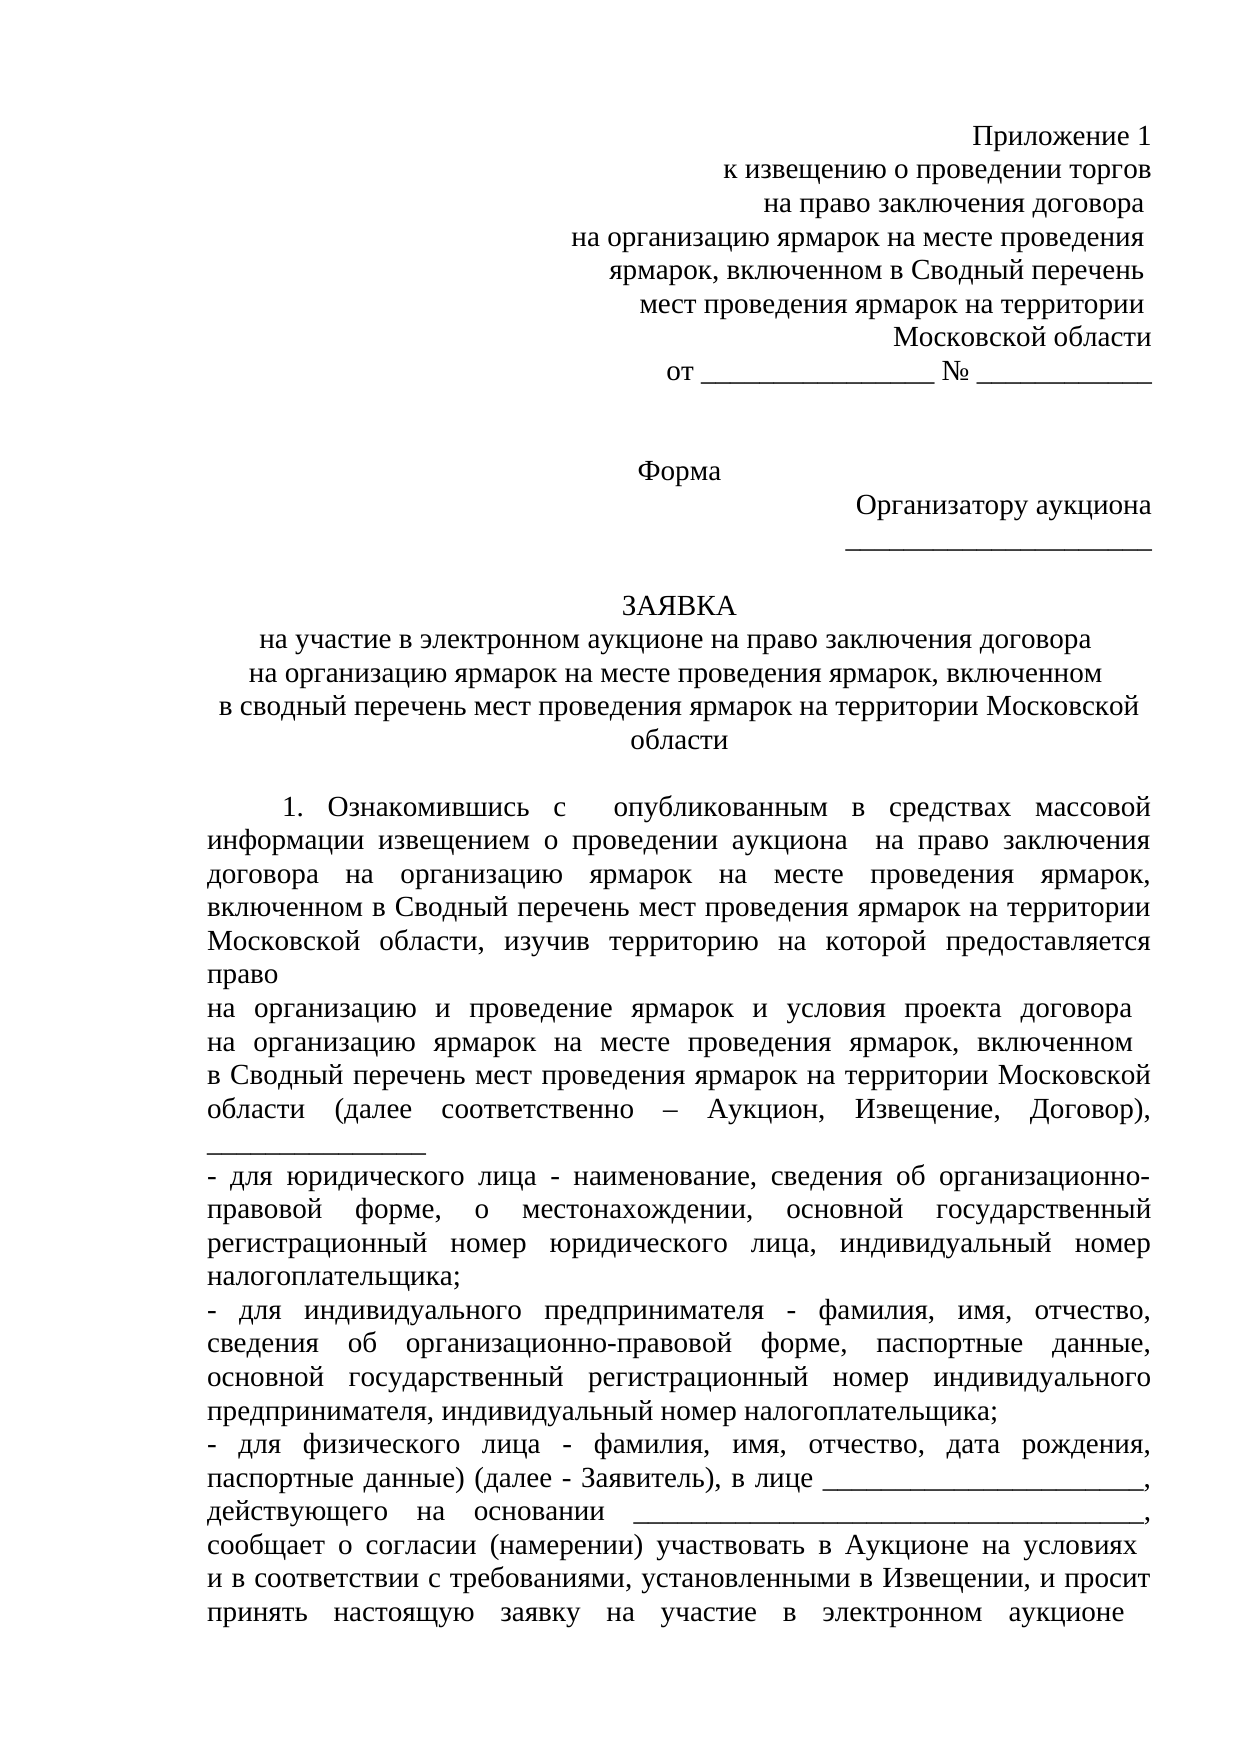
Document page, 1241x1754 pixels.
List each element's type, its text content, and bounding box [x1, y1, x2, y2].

title на право заключения договора на организацию ярмарок на месте проведения ярмарок, включенном в Сводный перечень мест проведения ярмарок на территории Московской области [207, 185, 1152, 353]
text Организатору аукциона [738, 487, 1152, 521]
title к извещению о проведении торгов [207, 152, 1152, 185]
text - для индивидуального предпринимателя - фамилия, имя, отчество, сведения об организационно-правовой форме, паспортные данные, основной государственный регистрационный номер индивидуального предпринимателя, индивидуальный номер налогоплательщика; [207, 1292, 1152, 1426]
text на участие в электронном аукционе на право заключения договора на организацию ярмарок на месте проведения ярмарок, включенном в сводный перечень мест проведения ярмарок на территории Московской области [207, 621, 1152, 755]
text ЗАЯВКА [207, 588, 1152, 621]
text 1. Ознакомившись с опубликованным в средствах массовой информации извещением о проведении аукциона на право заключения договора на организацию ярмарок на месте проведения ярмарок, включенном в Сводный перечень мест проведения ярмарок на территории Московской области, изучив территорию на которой предоставляется право на организацию и проведение ярмарок и условия проекта договора на организацию ярмарок на месте проведения ярмарок, включенном в Сводный перечень мест проведения ярмарок на территории Московской области (далее соответственно – Аукцион, Извещение, Договор), _______________ [207, 789, 1152, 1158]
text - для юридического лица - наименование, сведения об организационно-правовой форме, о местонахождении, основной государственный регистрационный номер юридического лица, индивидуальный номер налогоплательщика; [207, 1158, 1152, 1292]
text от ________________ № ____________ [650, 353, 1152, 386]
text _____________________ [738, 521, 1152, 554]
text Форма [207, 453, 1152, 487]
text Приложение 1 [650, 118, 1152, 152]
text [207, 1426, 1152, 1627]
